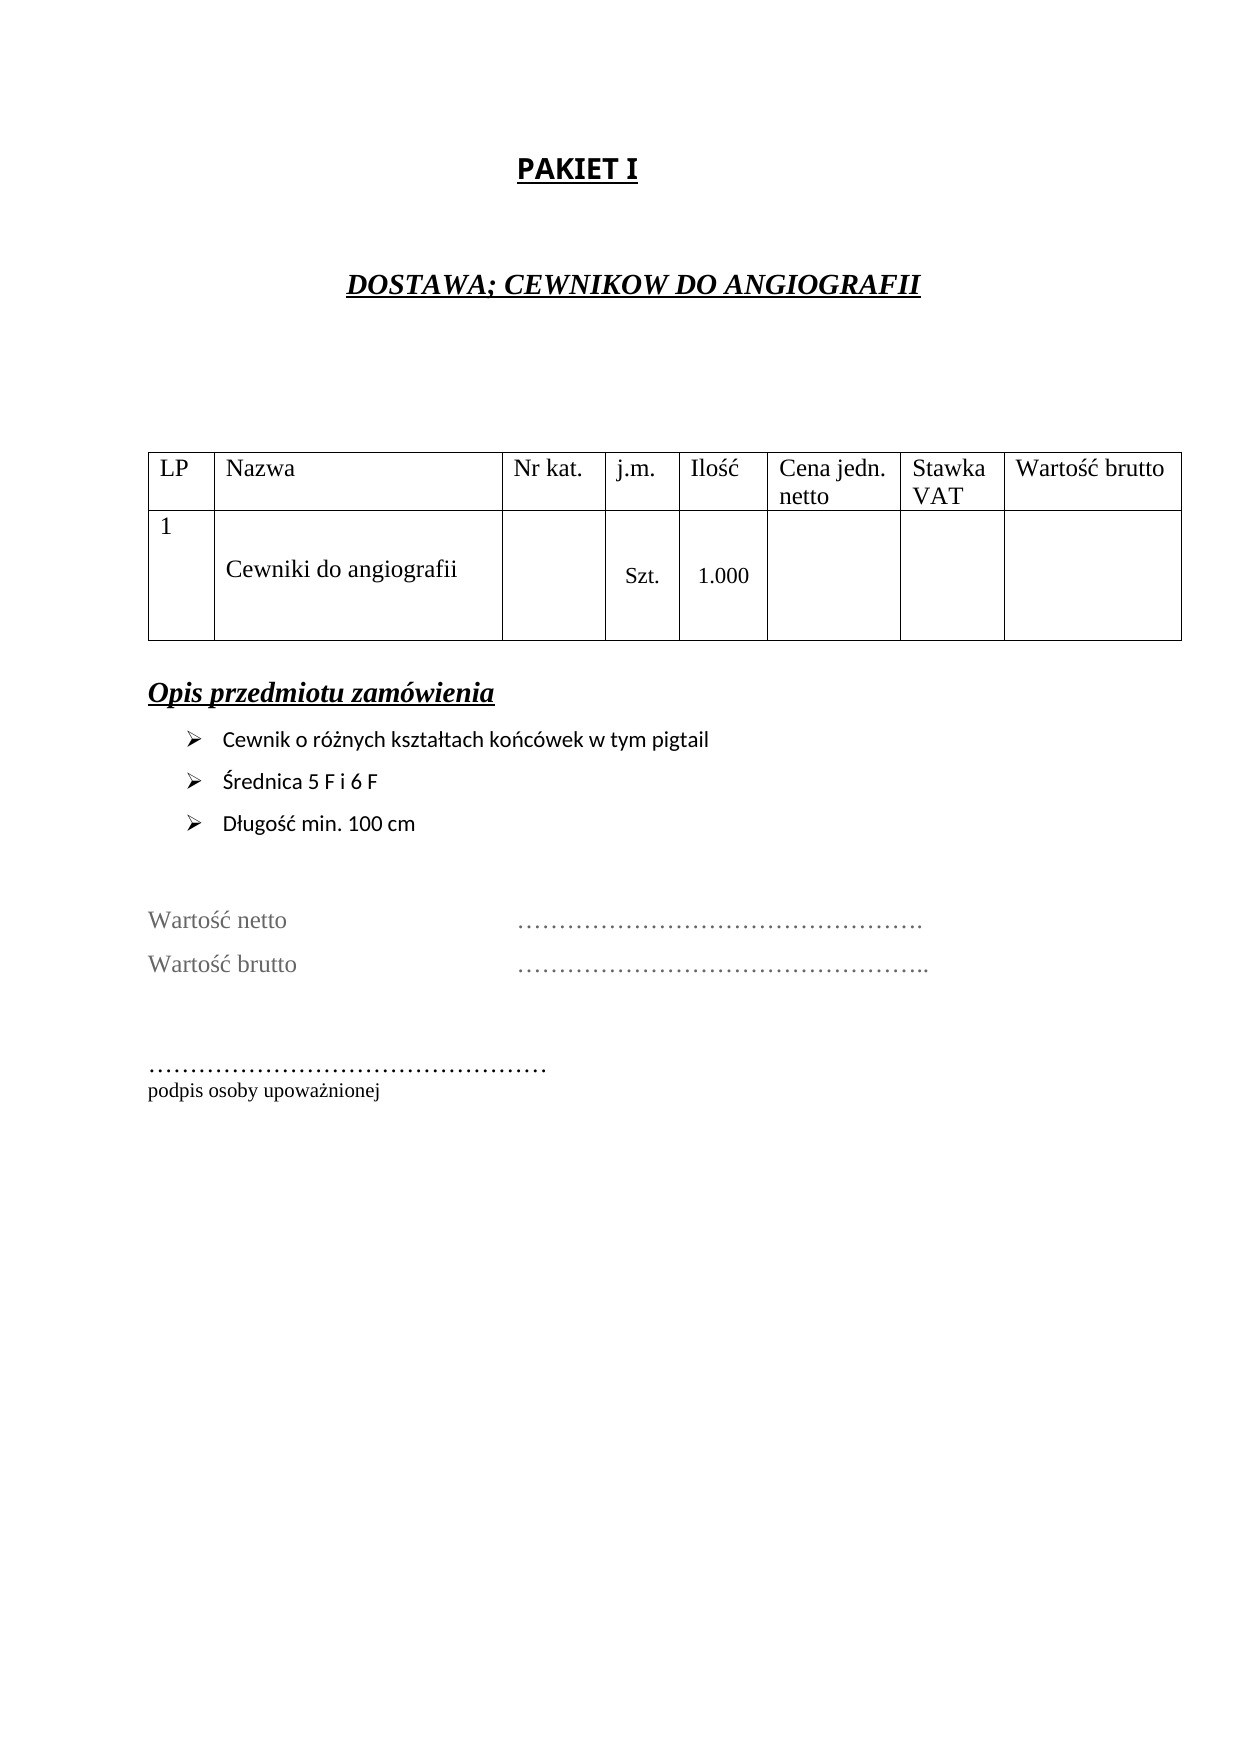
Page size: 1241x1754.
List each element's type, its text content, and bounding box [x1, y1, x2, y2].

text PAKIET I [443, 148, 1122, 188]
table_header Nr kat. [503, 453, 605, 510]
table_cell 1 [149, 511, 214, 640]
text Opis przedmiotu zamówienia [148, 675, 1122, 708]
table_header Cena jedn. netto [768, 453, 900, 510]
table_cell Szt. [606, 511, 679, 640]
table_cell [901, 511, 1004, 640]
table_cell Cewniki do angiografii [215, 511, 502, 640]
table_cell [1005, 511, 1181, 640]
table_header Wartość brutto [1005, 453, 1181, 510]
table_header j.m. [606, 453, 679, 510]
text Wartość netto …………………………………………. [148, 906, 1122, 934]
table_header Ilość [680, 453, 767, 510]
table_header Nazwa [215, 453, 502, 510]
text DOSTAWA; CEWNIKOW DO ANGIOGRAFII [148, 267, 1122, 301]
list Długość min. 100 cm [185, 809, 1122, 837]
text ………………………………………… podpis osoby upoważnionej [148, 1049, 1122, 1102]
table_cell [768, 511, 900, 640]
table_cell [503, 511, 605, 640]
text Wartość brutto ………………………………………….. [148, 949, 1122, 977]
list Średnica 5 F i 6 F [185, 767, 1122, 795]
list Cewnik o różnych kształtach końcówek w tym pigtail [185, 725, 1122, 753]
table_header LP [149, 453, 214, 510]
table_header Stawka VAT [901, 453, 1004, 510]
table_cell 1.000 [680, 511, 767, 640]
